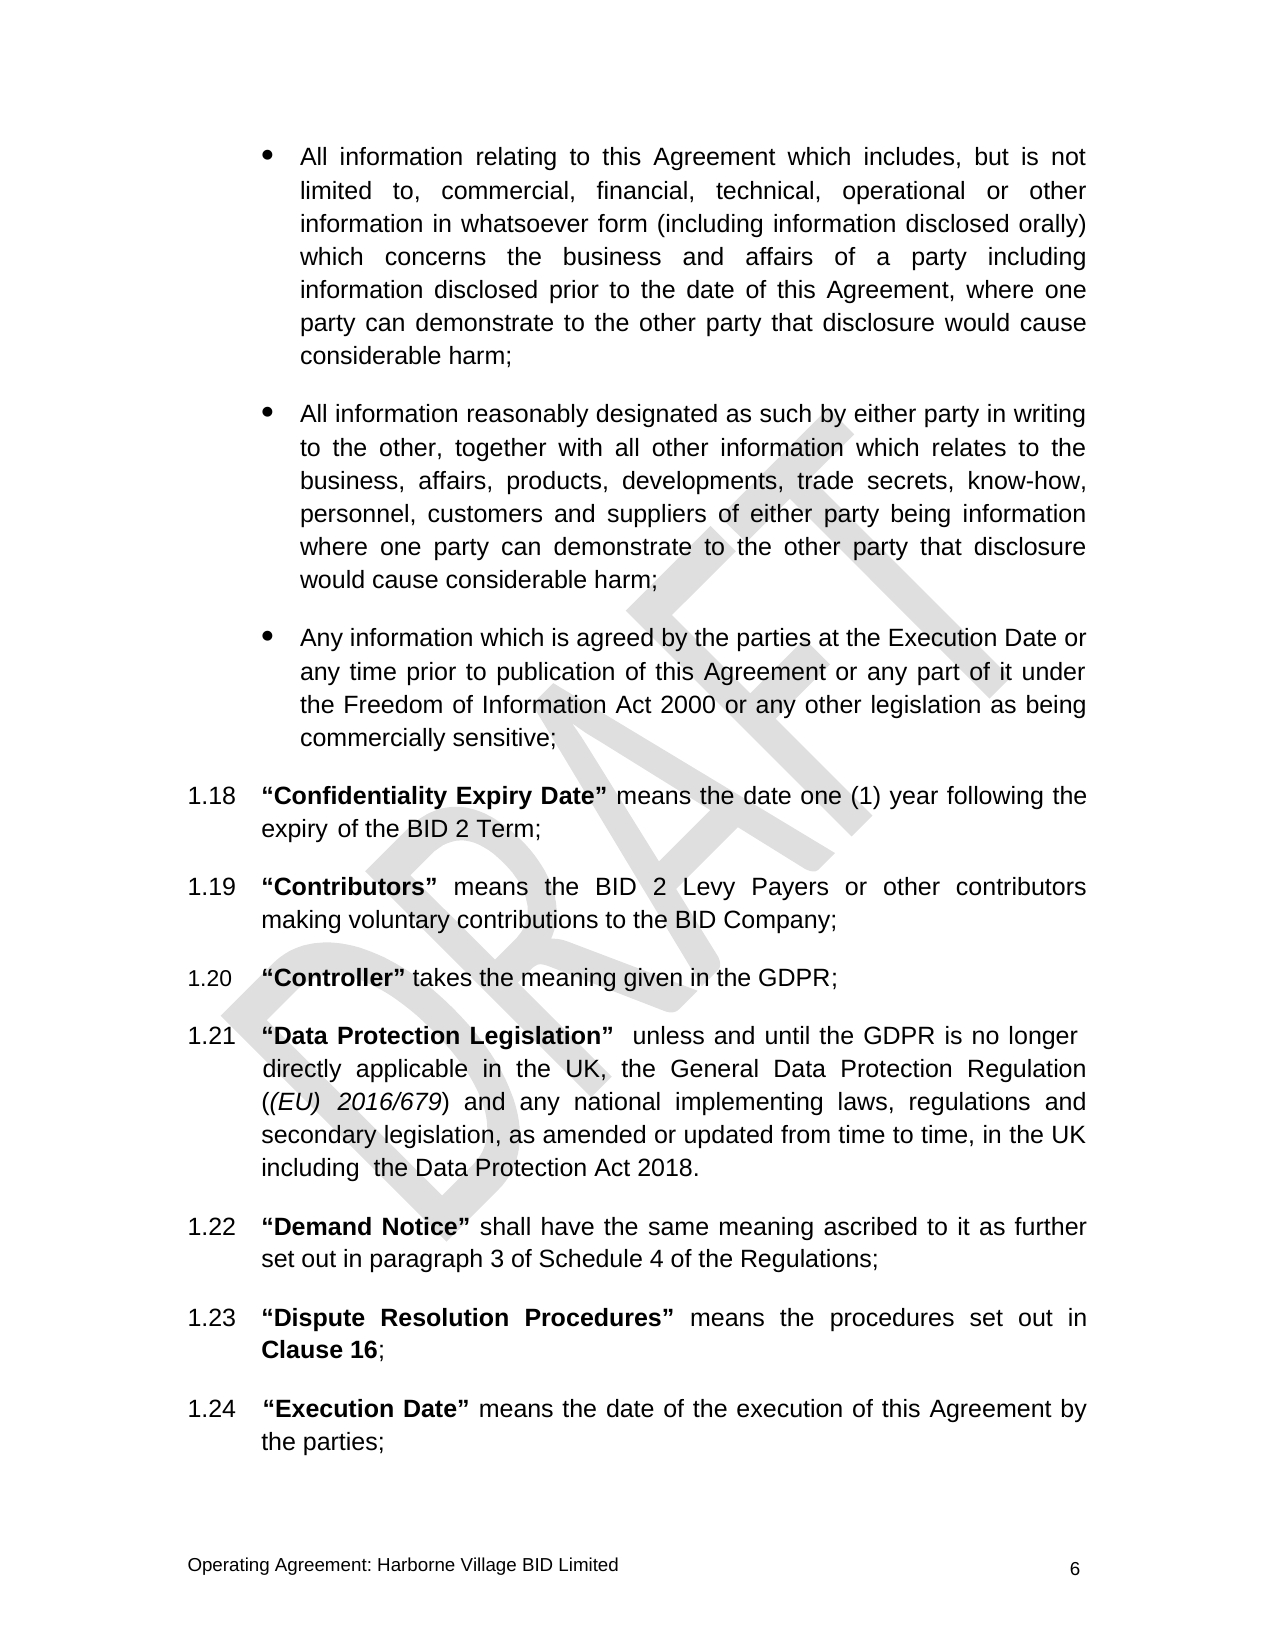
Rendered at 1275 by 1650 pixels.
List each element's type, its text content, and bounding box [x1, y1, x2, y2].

text 1.23 “Dispute Resolution Procedures” means the procedures set out in Clause 16; [187, 1302, 1088, 1364]
text 1.24 “Execution Date” means the date of the execution of this Agreement by the parties; [187, 1393, 1088, 1455]
text 1.22 “Demand Notice” shall have the same meaning ascribed to it as further set out in paragraph 3 of Schedule 4 of the Regulations; [187, 1211, 1088, 1273]
text 1.21 “Data Protection Legislation” unless and until the GDPR is no longer directly applicable in the UK, the General Data Protection Regulation ((EU) 2016/679) and any national implementing laws, regulations and secondary legislation, as amended or updated from time to time, in the UK including the Data Protection Act 2018. [187, 1021, 1088, 1182]
list All information relating to this Agreement which includes, but is not limited to, commercial, financial, technical, operational or other information in whatsoever form (including information disclosed orally) which concerns the business and affairs of a party including information disclosed prior to the date of this Agreement, where one party can demonstrate to the other party that disclosure would cause considerable harm; [262, 142, 1088, 370]
text 1.19 “Contributors” means the BID 2 Levy Payers or other contributors making voluntary contributions to the BID Company; [187, 872, 1088, 934]
list “Controller” takes the meaning given in the GDPR; [187, 963, 1088, 992]
list All information reasonably designated as such by either party in writing to the other, together with all other information which relates to the business, affairs, products, developments, trade secrets, know-how, personnel, customers and suppliers of either party being information where one party can demonstrate to the other party that disclosure would cause considerable harm; [262, 399, 1088, 594]
text 1.18 “Confidentiality Expiry Date” means the date one (1) year following the expiry of the BID 2 Term; [187, 781, 1088, 843]
list Any information which is agreed by the parties at the Execution Date or any time prior to publication of this Agreement or any part of it under the Freedom of Information Act 2000 or any other legislation as being commercially sensitive; [262, 623, 1088, 752]
